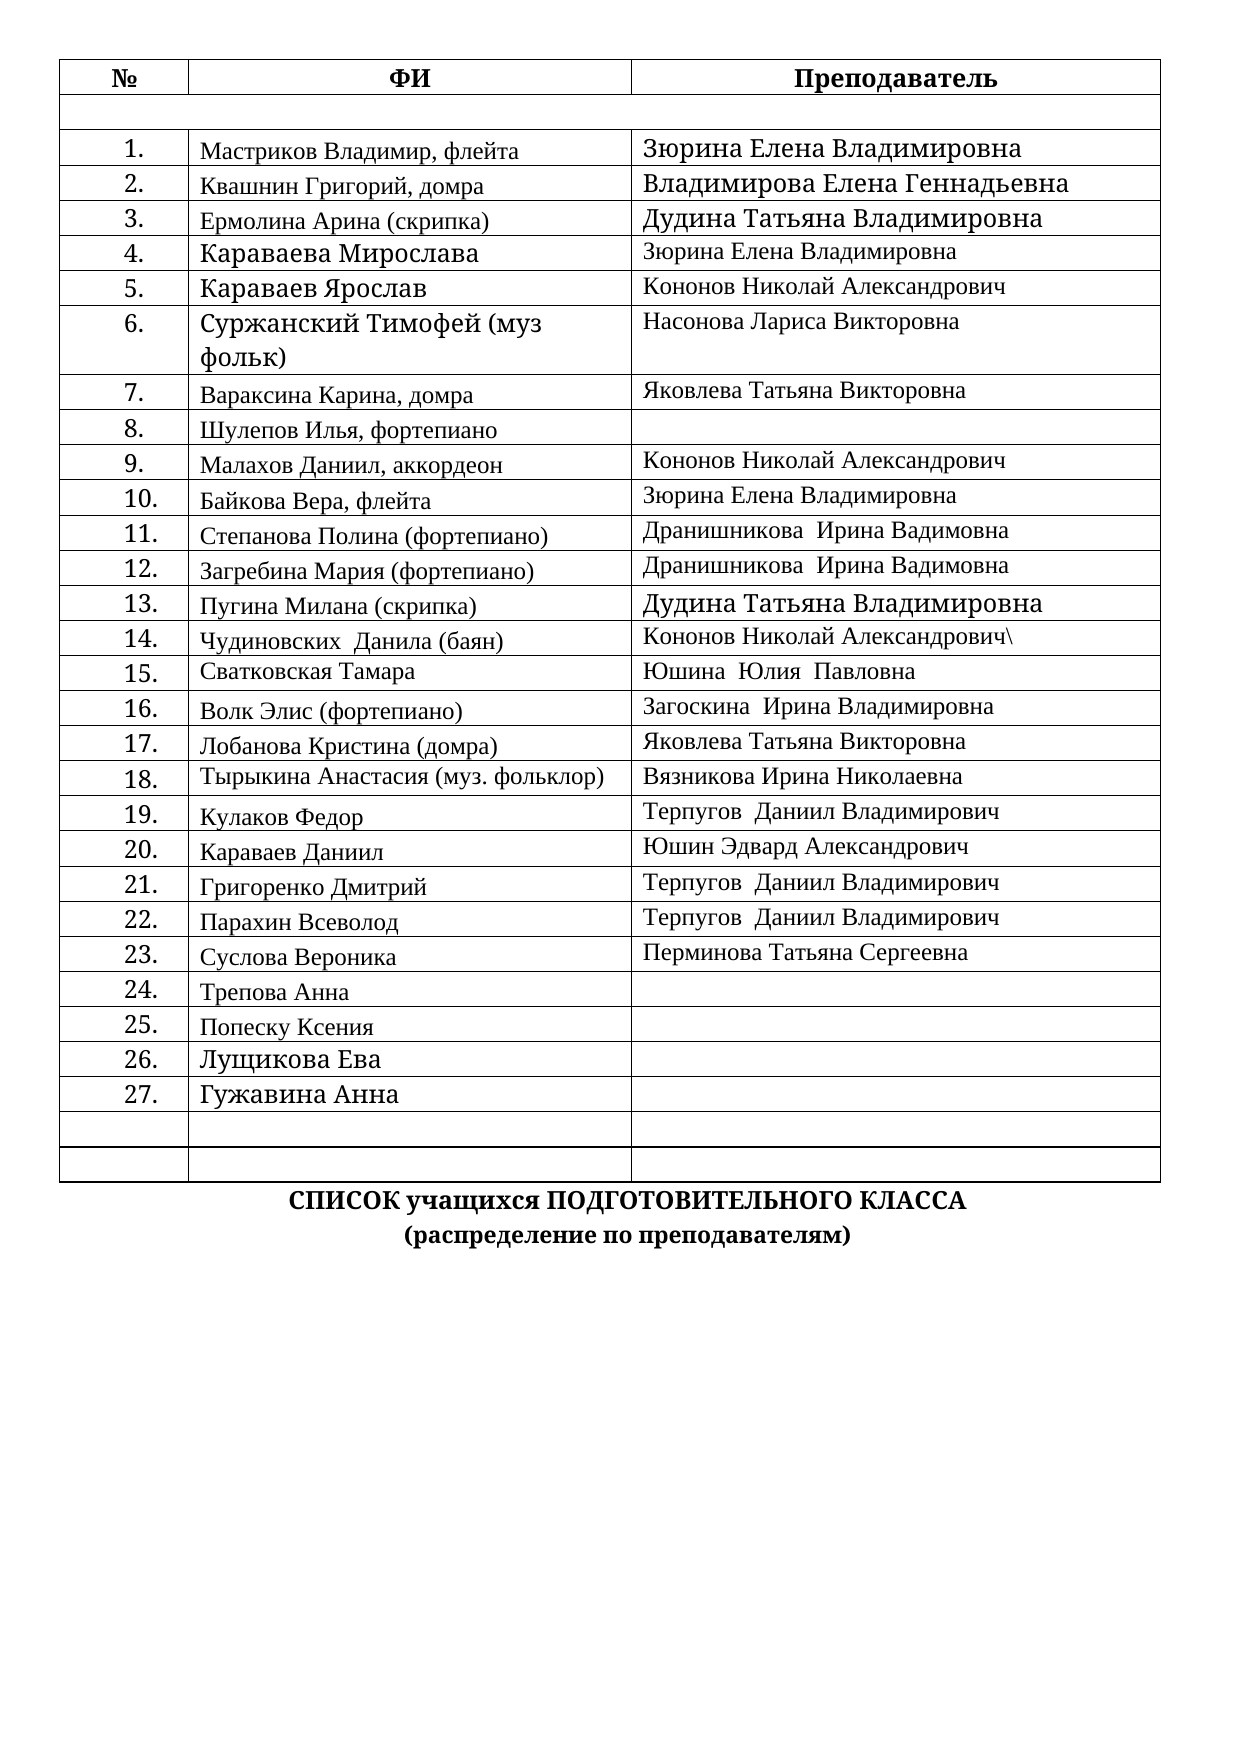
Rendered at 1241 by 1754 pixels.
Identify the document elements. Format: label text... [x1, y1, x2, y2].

table_cell [60, 445, 188, 479]
table_cell [60, 551, 188, 585]
table_cell Кононов Николай Александрович [632, 271, 1160, 305]
table_cell [60, 761, 188, 795]
table_cell [60, 166, 188, 199]
table_cell Вараксина Карина, домра [189, 375, 631, 409]
table_cell Загоскина Ирина Владимировна [632, 691, 1160, 725]
table_cell Кононов Николай Александрович\ [632, 621, 1160, 655]
table_cell [60, 902, 188, 936]
table_header ФИ [189, 60, 631, 94]
table_cell Суслова Вероника [189, 937, 631, 971]
table_cell [60, 867, 188, 901]
table_header Преподаватель [632, 60, 1160, 94]
table_cell Зюрина Елена Владимировна [632, 480, 1160, 514]
table_cell Дранишникова Ирина Вадимовна [632, 551, 1160, 585]
table_cell Юшин Эдвард Александрович [632, 831, 1160, 866]
table_cell Зюрина Елена Владимировна [632, 130, 1160, 164]
table_cell [60, 480, 188, 514]
table_cell Шулепов Илья, фортепиано [189, 410, 631, 444]
table_cell [60, 972, 188, 1006]
table_cell [60, 236, 188, 270]
table_cell Зюрина Елена Владимировна [632, 236, 1160, 270]
table_cell [632, 972, 1160, 1006]
table_cell Караваев Даниил [189, 831, 631, 866]
table_cell [60, 271, 188, 305]
table_cell [60, 130, 188, 164]
table_cell Кононов Николай Александрович [632, 445, 1160, 479]
table_cell Перминова Татьяна Сергеевна [632, 937, 1160, 971]
table_cell Попеску Ксения [189, 1007, 631, 1041]
table_cell Парахин Всеволод [189, 902, 631, 936]
table_cell [632, 1077, 1160, 1111]
table_cell [60, 726, 188, 760]
table_cell [60, 1042, 188, 1076]
table_cell [60, 516, 188, 549]
table_cell [60, 831, 188, 866]
table_cell [60, 95, 1160, 129]
table_cell Ермолина Арина (скрипка) [189, 201, 631, 235]
table_cell Трепова Анна [189, 972, 631, 1006]
table_cell Байкова Вера, флейта [189, 480, 631, 514]
table_cell Дудина Татьяна Владимировна [632, 586, 1160, 620]
table_cell Мастриков Владимир, флейта [189, 130, 631, 164]
table_cell Гужавина Анна [189, 1077, 631, 1111]
table_cell Степанова Полина (фортепиано) [189, 516, 631, 549]
table_cell Пугина Милана (скрипка) [189, 586, 631, 620]
table_cell [632, 1112, 1160, 1146]
table_cell [189, 1148, 631, 1181]
table_cell [60, 586, 188, 620]
table_cell Волк Элис (фортепиано) [189, 691, 631, 725]
table_cell Караваева Мирослава [189, 236, 631, 270]
table_cell Лобанова Кристина (домра) [189, 726, 631, 760]
table_cell [60, 1077, 188, 1111]
table_cell [60, 201, 188, 235]
table_cell Вязникова Ирина Николаевна [632, 761, 1160, 795]
table_cell Чудиновских Данила (баян) [189, 621, 631, 655]
table_cell Сватковская Тамара [189, 656, 631, 690]
table_cell Тырыкина Анастасия (муз. фольклор) [189, 761, 631, 795]
table_cell Малахов Даниил, аккордеон [189, 445, 631, 479]
table_cell [60, 1007, 188, 1041]
table_cell Дудина Татьяна Владимировна [632, 201, 1160, 235]
table_cell [60, 691, 188, 725]
table_cell Терпугов Даниил Владимирович [632, 902, 1160, 936]
table_cell Яковлева Татьяна Викторовна [632, 375, 1160, 409]
table_cell Лущикова Ева [189, 1042, 631, 1076]
table_cell [60, 656, 188, 690]
table_cell Юшина Юлия Павловна [632, 656, 1160, 690]
table_cell Кулаков Федор [189, 796, 631, 830]
table_cell [60, 621, 188, 655]
table_cell [60, 306, 188, 374]
table_cell Насонова Лариса Викторовна [632, 306, 1160, 374]
table_cell [60, 1148, 188, 1181]
table_cell [189, 1112, 631, 1146]
table_cell Караваев Ярослав [189, 271, 631, 305]
table_cell [60, 375, 188, 409]
table_cell Загребина Мария (фортепиано) [189, 551, 631, 585]
text (распределение по преподавателям) [59, 1219, 1196, 1251]
table_cell Дранишникова Ирина Вадимовна [632, 516, 1160, 549]
table_header № [60, 60, 188, 94]
table_cell [60, 937, 188, 971]
text СПИСОК учащихся ПОДГОТОВИТЕЛЬНОГО КЛАССА [59, 1182, 1196, 1217]
table_cell Квашнин Григорий, домра [189, 166, 631, 199]
table_cell Григоренко Дмитрий [189, 867, 631, 901]
table_cell [60, 1112, 188, 1146]
table_cell Терпугов Даниил Владимирович [632, 867, 1160, 901]
table_cell [632, 1148, 1160, 1181]
table_cell [60, 410, 188, 444]
table_cell Терпугов Даниил Владимирович [632, 796, 1160, 830]
table_cell Владимирова Елена Геннадьевна [632, 166, 1160, 199]
table_cell Яковлева Татьяна Викторовна [632, 726, 1160, 760]
table_cell [60, 796, 188, 830]
table_cell [632, 410, 1160, 444]
table_cell [632, 1042, 1160, 1076]
table_cell [632, 1007, 1160, 1041]
table_cell Суржанский Тимофей (муз фольк) [189, 306, 631, 374]
